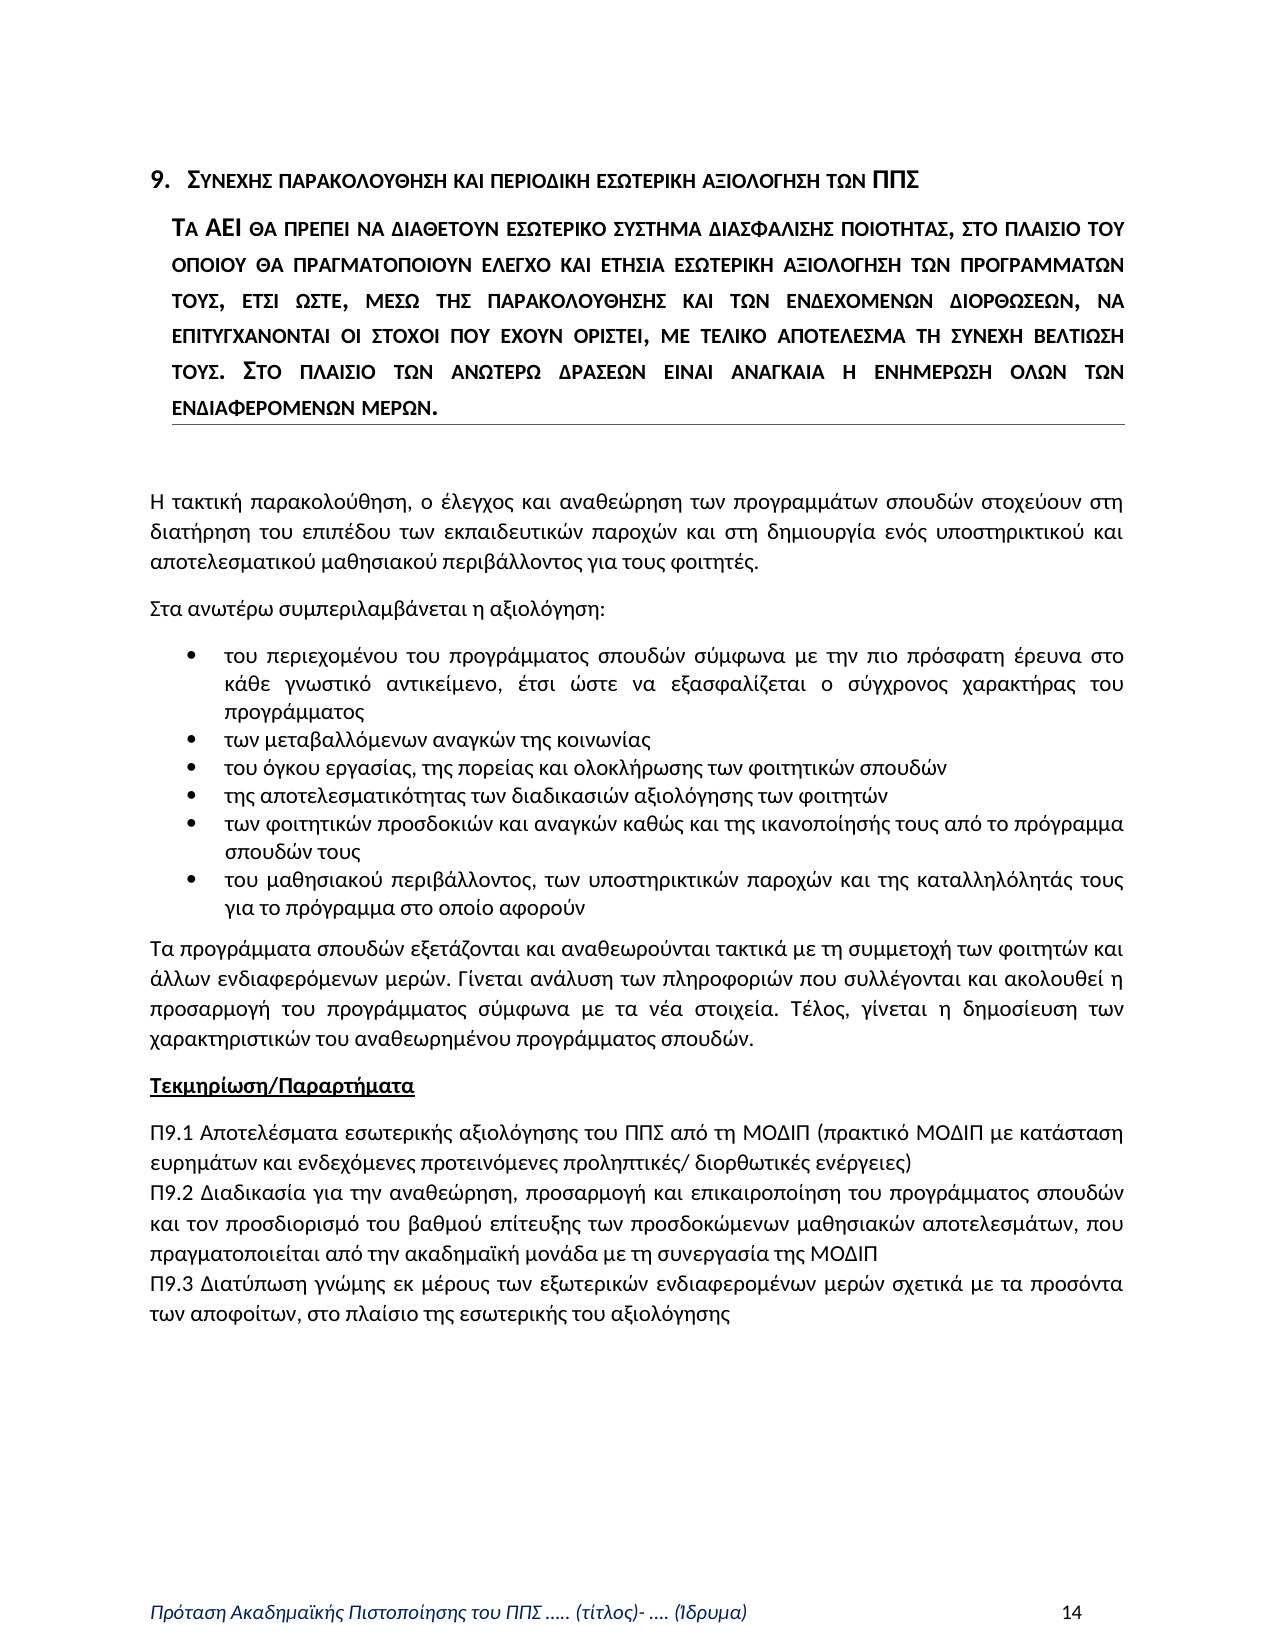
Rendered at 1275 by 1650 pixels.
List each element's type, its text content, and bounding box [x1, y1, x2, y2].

text Τεκμηρίωση/Παραρτήματα [150, 1071, 1125, 1099]
text Στα ανωτέρω συμπεριλαμβάνεται η αξιολόγηση: [150, 594, 1125, 622]
list του όγκου εργασίας, της πορείας και ολοκλήρωσης των φοιτητικών σπουδών [187, 753, 1125, 781]
list Συνεχής παρακολούθηση και περιοδική εσωτερική αξιολόγηση των ΠΠΣ [150, 162, 1125, 196]
list του μαθησιακού περιβάλλοντος, των υποστηρικτικών παροχών και της καταλληλόλητάς τους για το πρόγραμμα στο οποίο αφορούν [187, 865, 1125, 921]
list της αποτελεσματικότητας των διαδικασιών αξιολόγησης των φοιτητών [187, 781, 1125, 809]
text Π9.2 Διαδικασία για την αναθεώρηση, προσαρμογή και επικαιροποίηση του προγράμματος σπουδών και τον προσδιορισμό του βαθμού επίτευξης των προσδοκώμενων μαθησιακών αποτελεσμάτων, που πραγματοποιείται από την ακαδημαϊκή μονάδα με τη συνεργασία της ΜΟΔΙΠ [150, 1178, 1125, 1267]
text Π9.1 Αποτελέσματα εσωτερικής αξιολόγησης του ΠΠΣ από τη ΜΟΔΙΠ (πρακτικό ΜΟΔΙΠ με κατάσταση ευρημάτων και ενδεχόμενες προτεινόμενες προληπτικές/ διορθωτικές ενέργειες) [150, 1118, 1125, 1176]
text Τα προγράμματα σπουδών εξετάζονται και αναθεωρούνται τακτικά με τη συμμετοχή των φοιτητών και άλλων ενδιαφερόμενων μερών. Γίνεται ανάλυση των πληροφοριών που συλλέγονται και ακολουθεί η προσαρμογή του προγράμματος σύμφωνα με τα νέα στοιχεία. Τέλος, γίνεται η δημοσίευση των χαρακτηριστικών του αναθεωρημένου προγράμματος σπουδών. [150, 934, 1125, 1052]
text Η τακτική παρακολούθηση, ο έλεγχος και αναθεώρηση των προγραμμάτων σπουδών στοχεύουν στη διατήρηση του επιπέδου των εκπαιδευτικών παροχών και στη δημιουργία ενός υποστηρικτικού και αποτελεσματικού μαθησιακού περιβάλλοντος για τους φοιτητές. [150, 487, 1125, 575]
list του περιεχομένου του προγράμματος σπουδών σύμφωνα με την πιο πρόσφατη έρευνα στο κάθε γνωστικό αντικείμενο, έτσι ώστε να εξασφαλίζεται ο σύγχρονος χαρακτήρας του προγράμματος [187, 641, 1125, 725]
text Π9.3 Διατύπωση γνώμης εκ μέρους των εξωτερικών ενδιαφερομένων μερών σχετικά με τα προσόντα των αποφοίτων, στο πλαίσιο της εσωτερικής του αξιολόγησης [150, 1269, 1125, 1327]
text Τα ΑΕΙ θα πρέπει να διαθέτουν εσωτερικό σύστημα διασφάλισης ποιότητας, στο πλαίσιο του οποίου θα πραγματοποιούν έλεγχο και ετήσια εσωτερική αξιολόγηση των προγραμμάτων τους, ετσι ώστε, μέσω της παρακολούθησης και των ενδεχόμενων διορθώσεων, να επιτυγχάνονται οι στόχοι που έχουν οριστεί, με τελικό αποτέλεσμα τη συνεχή βελτίωσή τους. Στο πλαίσιο των ανωτέρω δράσεων είναι αναγκαία η ενημέρωση όλων των ενδιαφερομένων μερών. [172, 211, 1125, 424]
list των μεταβαλλόμενων αναγκών της κοινωνίας [187, 725, 1125, 753]
list των φοιτητικών προσδοκιών και αναγκών καθώς και της ικανοποίησής τους από το πρόγραμμα σπουδών τους [187, 809, 1125, 865]
